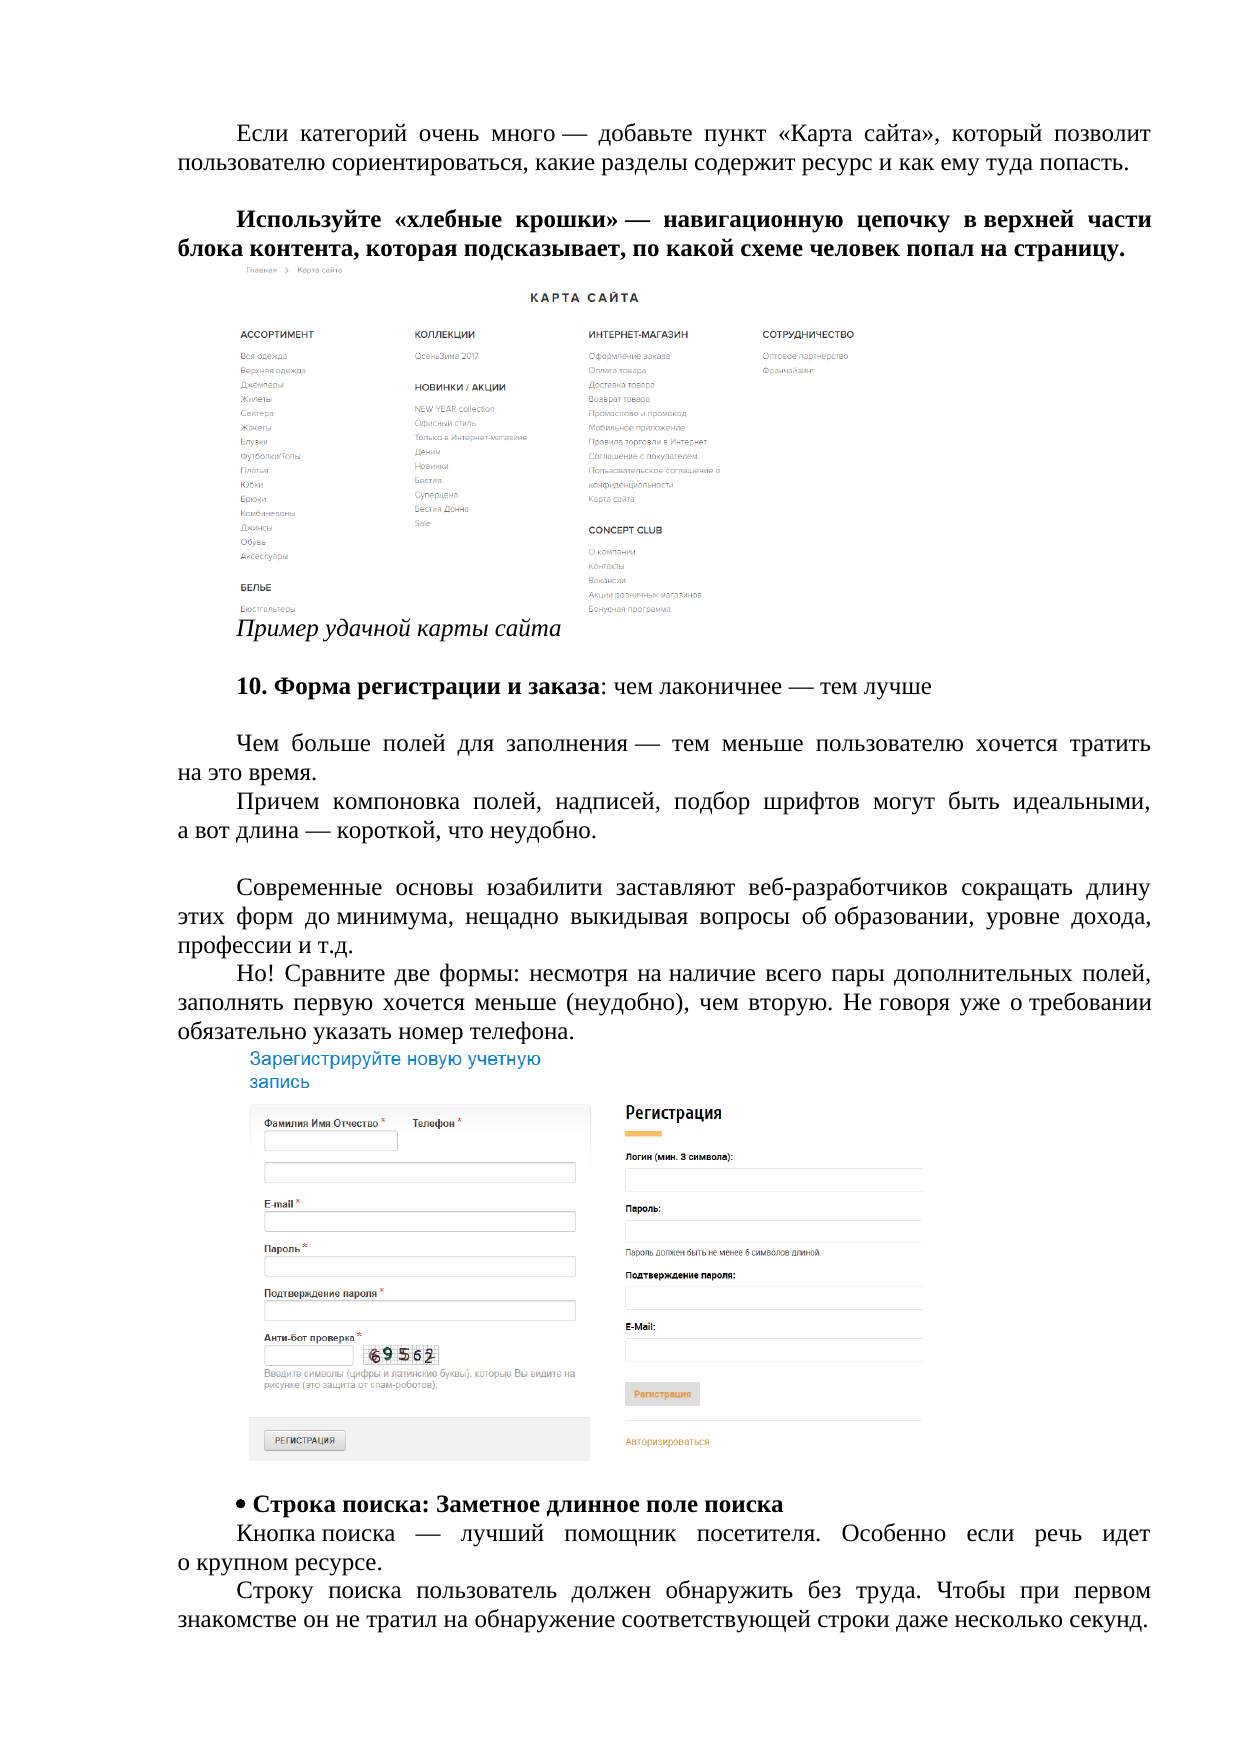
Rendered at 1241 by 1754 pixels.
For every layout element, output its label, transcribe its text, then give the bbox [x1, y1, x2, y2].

text Причем компоновка полей, надписей, подбор шрифтов могут быть идеальными, а вот длина — короткой, что неудобно. [177, 786, 1152, 843]
text Пример удачной карты сайта [177, 613, 1152, 642]
picture [236, 261, 860, 614]
subtitle 10. Форма регистрации и заказа: чем лаконичнее — тем лучше [177, 671, 1152, 700]
text Но! Сравните две формы: несмотря на наличие всего пары дополнительных полей, заполнять первую хочется меньше (неудобно), чем вторую. Не говоря уже о требовании обязательно указать номер телефона. [177, 958, 1152, 1045]
subtitle Строка поиска: Заметное длинное поле поиска [177, 1489, 1152, 1518]
text Современные основы юзабилити заставляют веб-разработчиков сокращать длину этих форм до минимума, нещадно выкидывая вопросы об образовании, уровне дохода, профессии и т.д. [177, 872, 1152, 958]
text Строку поиска пользователь должен обнаружить без труда. Чтобы при первом знакомстве он не тратил на обнаружение соответствующей строки даже несколько секунд. [177, 1575, 1152, 1633]
text Если категорий очень много — добавьте пункт «Карта сайта», который позволит пользователю сориентироваться, какие разделы содержит ресурс и как ему туда попасть. [177, 118, 1152, 176]
text Используйте «хлебные крошки» — навигационную цепочку в верхней части блока контента, которая подсказывает, по какой схеме человек попал на страницу. [177, 204, 1152, 262]
picture [236, 1044, 923, 1461]
text Кнопка поиска — лучший помощник посетителя. Особенно если речь идет о крупном ресурсе. [177, 1518, 1152, 1575]
text Чем больше полей для заполнения — тем меньше пользователю хочется тратить на это время. [177, 728, 1152, 786]
